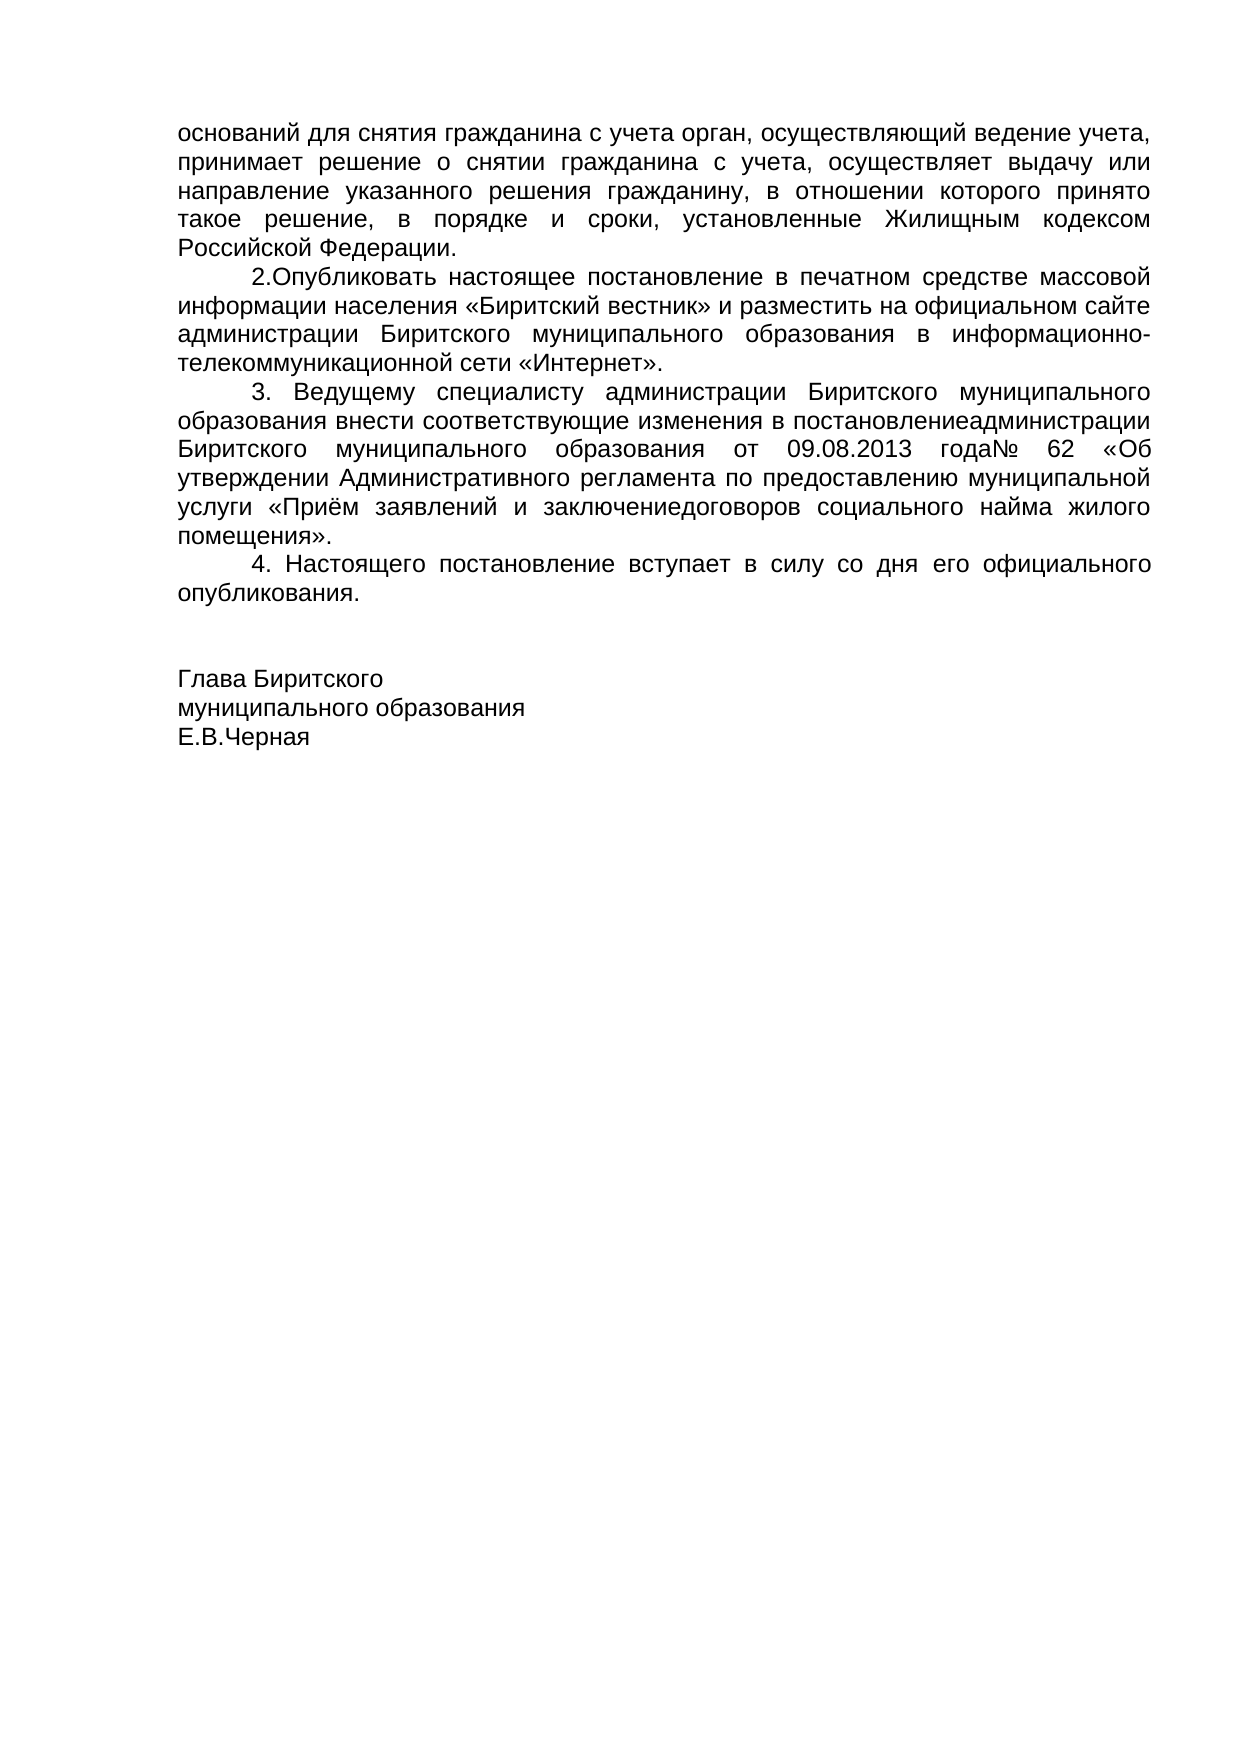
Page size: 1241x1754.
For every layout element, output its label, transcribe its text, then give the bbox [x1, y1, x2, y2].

text Глава Биритского [177, 664, 1152, 693]
text 4. Настоящего постановление вступает в силу со дня его официального опубликования. [177, 549, 1152, 607]
text муниципального образования [177, 693, 1152, 722]
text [177, 118, 1152, 262]
text Е.В.Черная [177, 722, 1152, 751]
text 2.Опубликовать настоящее постановление в печатном средстве массовой информации населения «Биритский вестник» и разместить на официальном сайте администрации Биритского муниципального образования в информационно- телекоммуникационной сети «Интернет». [177, 262, 1152, 377]
text 3. Ведущему специалисту администрации Биритского муниципального образования внести соответствующие изменения в постановлениеадминистрации Биритского муниципального образования от 09.08.2013 года№ 62 «Об утверждении Административного регламента по предоставлению муниципальной услуги «Приём заявлений и заключениедоговоров социального найма жилого помещения». [177, 377, 1152, 549]
